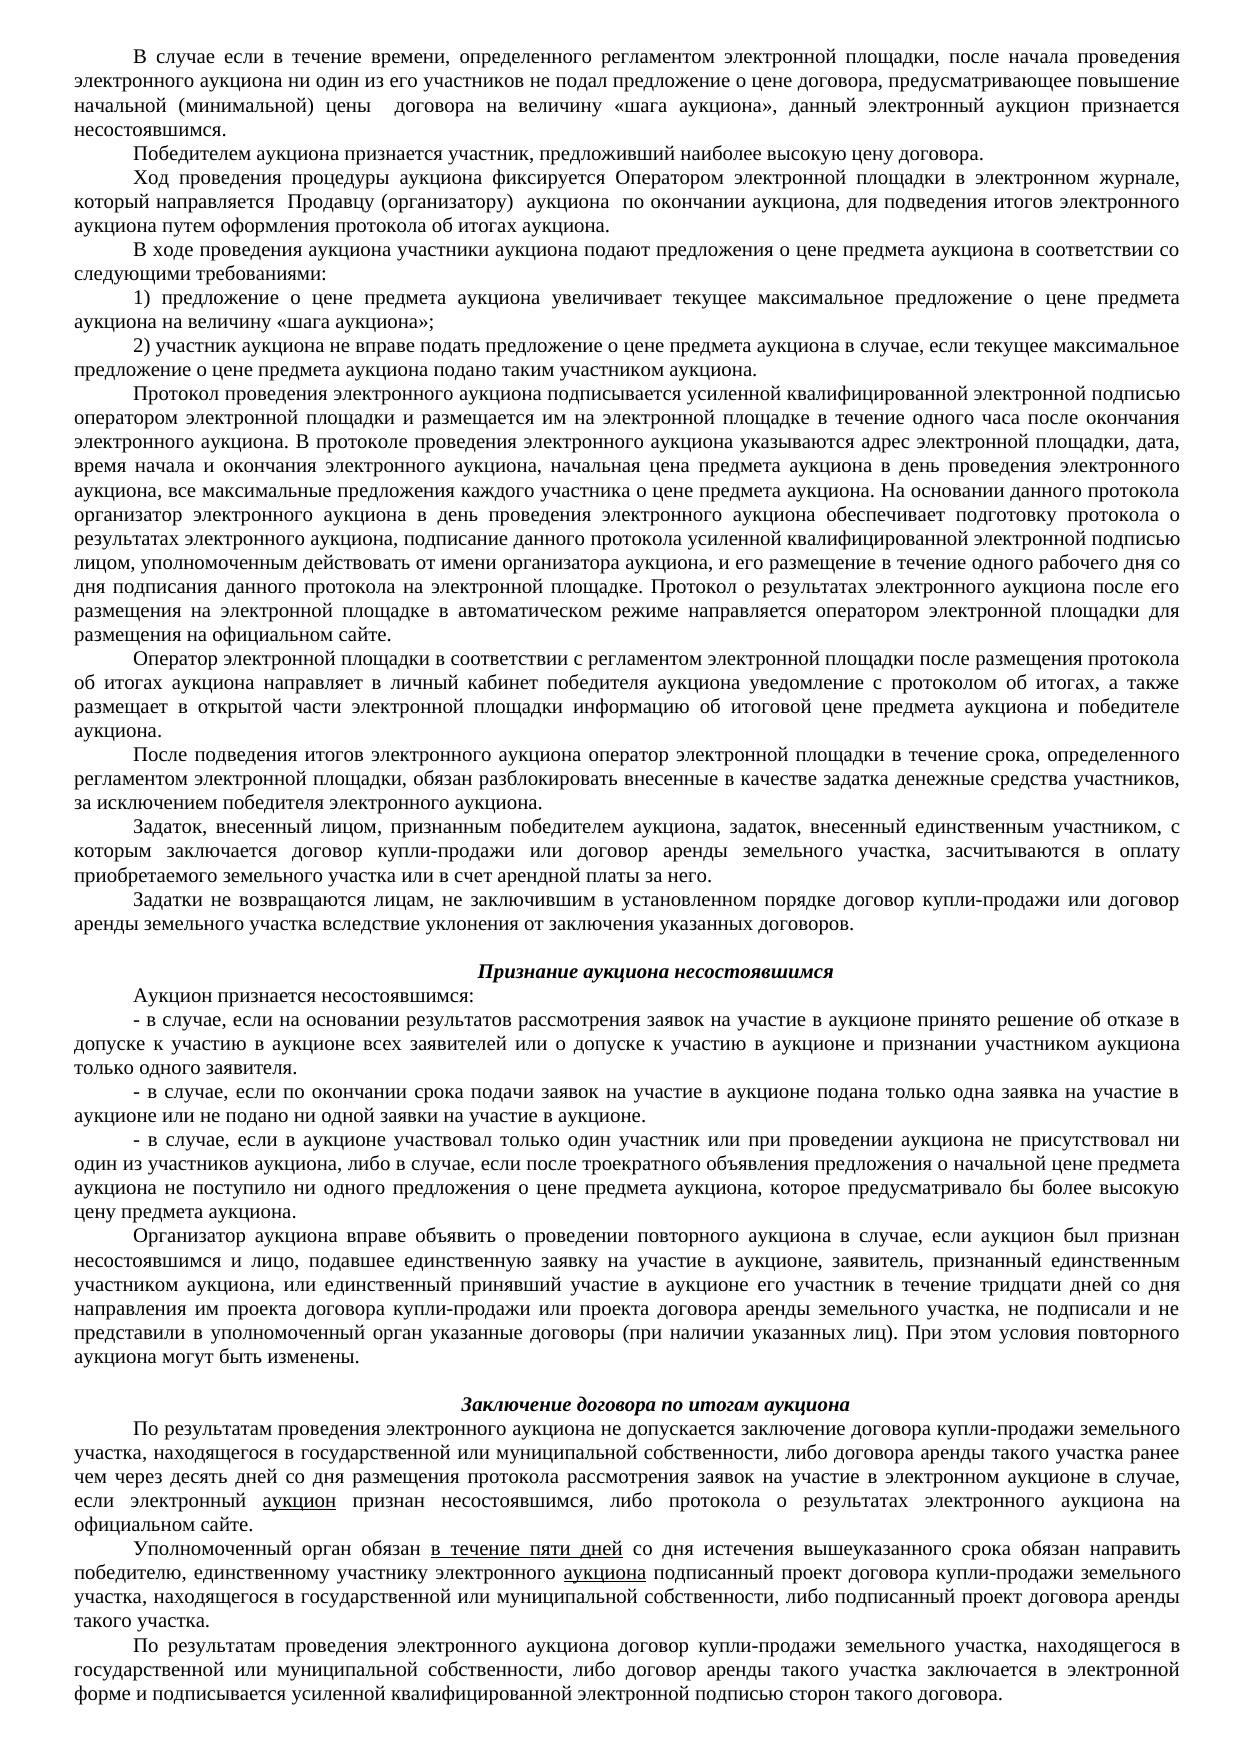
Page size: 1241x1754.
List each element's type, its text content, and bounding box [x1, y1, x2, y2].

text Задатки не возвращаются лицам, не заключившим в установленном порядке договор купли-продажи или договор аренды земельного участка вследствие уклонения от заключения указанных договоров. [74, 887, 1181, 935]
text Аукцион признается несостоявшимся: [74, 983, 1181, 1007]
text Задаток, внесенный лицом, признанным победителем аукциона, задаток, внесенный единственным участником, с которым заключается договор купли-продажи или договор аренды земельного участка, засчитываются в оплату приобретаемого земельного участка или в счет арендной платы за него. [74, 814, 1181, 887]
text - в случае, если в аукционе участвовал только один участник или при проведении аукциона не присутствовал ни один из участников аукциона, либо в случае, если после троекратного объявления предложения о начальной цене предмета аукциона не поступило ни одного предложения о цене предмета аукциона, которое предусматривало бы более высокую цену предмета аукциона. [74, 1127, 1181, 1223]
text По результатам проведения электронного аукциона договор купли-продажи земельного участка, находящегося в государственной или муниципальной собственности, либо договор аренды такого участка заключается в электронной форме и подписывается усиленной квалифицированной электронной подписью сторон такого договора. [74, 1632, 1181, 1705]
text В ходе проведения аукциона участники аукциона подают предложения о цене предмета аукциона в соответствии со следующими требованиями: [74, 237, 1181, 285]
text Протокол проведения электронного аукциона подписывается усиленной квалифицированной электронной подписью оператором электронной площадки и размещается им на электронной площадке в течение одного часа после окончания электронного аукциона. В протоколе проведения электронного аукциона указываются адрес электронной площадки, дата, время начала и окончания электронного аукциона, начальная цена предмета аукциона в день проведения электронного аукциона, все максимальные предложения каждого участника о цене предмета аукциона. На основании данного протокола организатор электронного аукциона в день проведения электронного аукциона обеспечивает подготовку протокола о результатах электронного аукциона, подписание данного протокола усиленной квалифицированной электронной подписью лицом, уполномоченным действовать от имени организатора аукциона, и его размещение в течение одного рабочего дня со дня подписания данного протокола на электронной площадке. Протокол о результатах электронного аукциона после его размещения на электронной площадке в автоматическом режиме направляется оператором электронной площадки для размещения на официальном сайте. [74, 381, 1181, 646]
text Ход проведения процедуры аукциона фиксируется Оператором электронной площадки в электронном журнале, который направляется Продавцу (организатору) аукциона по окончании аукциона, для подведения итогов электронного аукциона путем оформления протокола об итогах аукциона. [74, 165, 1181, 237]
text - в случае, если на основании результатов рассмотрения заявок на участие в аукционе принято решение об отказе в допуске к участию в аукционе всех заявителей или о допуске к участию в аукционе и признании участником аукциона только одного заявителя. [74, 1007, 1181, 1079]
text В случае если в течение времени, определенного регламентом электронной площадки, после начала проведения электронного аукциона ни один из его участников не подал предложение о цене договора, предусматривающее повышение начальной (минимальной) цены договора на величину «шага аукциона», данный электронный аукцион признается несостоявшимся. [74, 44, 1181, 141]
text Заключение договора по итогам аукциона [74, 1392, 1181, 1416]
text - в случае, если по окончании срока подачи заявок на участие в аукционе подана только одна заявка на участие в аукционе или не подано ни одной заявки на участие в аукционе. [74, 1079, 1181, 1127]
text Уполномоченный орган обязан в течение пяти дней со дня истечения вышеуказанного срока обязан направить победителю, единственному участнику электронного аукциона подписанный проект договора купли-продажи земельного участка, находящегося в государственной или муниципальной собственности, либо подписанный проект договора аренды такого участка. [74, 1536, 1181, 1632]
text Победителем аукциона признается участник, предложивший наиболее высокую цену договора. [74, 141, 1181, 165]
text Признание аукциона несостоявшимся [74, 959, 1181, 983]
text Оператор электронной площадки в соответствии с регламентом электронной площадки после размещения протокола об итогах аукциона направляет в личный кабинет победителя аукциона уведомление с протоколом об итогах, а также размещает в открытой части электронной площадки информацию об итоговой цене предмета аукциона и победителе аукциона. [74, 646, 1181, 742]
text 2) участник аукциона не вправе подать предложение о цене предмета аукциона в случае, если текущее максимальное предложение о цене предмета аукциона подано таким участником аукциона. [74, 333, 1181, 381]
text Организатор аукциона вправе объявить о проведении повторного аукциона в случае, если аукцион был признан несостоявшимся и лицо, подавшее единственную заявку на участие в аукционе, заявитель, признанный единственным участником аукциона, или единственный принявший участие в аукционе его участник в течение тридцати дней со дня направления им проекта договора купли-продажи или проекта договора аренды земельного участка, не подписали и не представили в уполномоченный орган указанные договоры (при наличии указанных лиц). При этом условия повторного аукциона могут быть изменены. [74, 1223, 1181, 1368]
text После подведения итогов электронного аукциона оператор электронной площадки в течение срока, определенного регламентом электронной площадки, обязан разблокировать внесенные в качестве задатка денежные средства участников, за исключением победителя электронного аукциона. [74, 742, 1181, 814]
text 1) предложение о цене предмета аукциона увеличивает текущее максимальное предложение о цене предмета аукциона на величину «шага аукциона»; [74, 285, 1181, 333]
text По результатам проведения электронного аукциона не допускается заключение договора купли-продажи земельного участка, находящегося в государственной или муниципальной собственности, либо договора аренды такого участка ранее чем через десять дней со дня размещения протокола рассмотрения заявок на участие в электронном аукционе в случае, если электронный аукцион признан несостоявшимся, либо протокола о результатах электронного аукциона на официальном сайте. [74, 1416, 1181, 1536]
